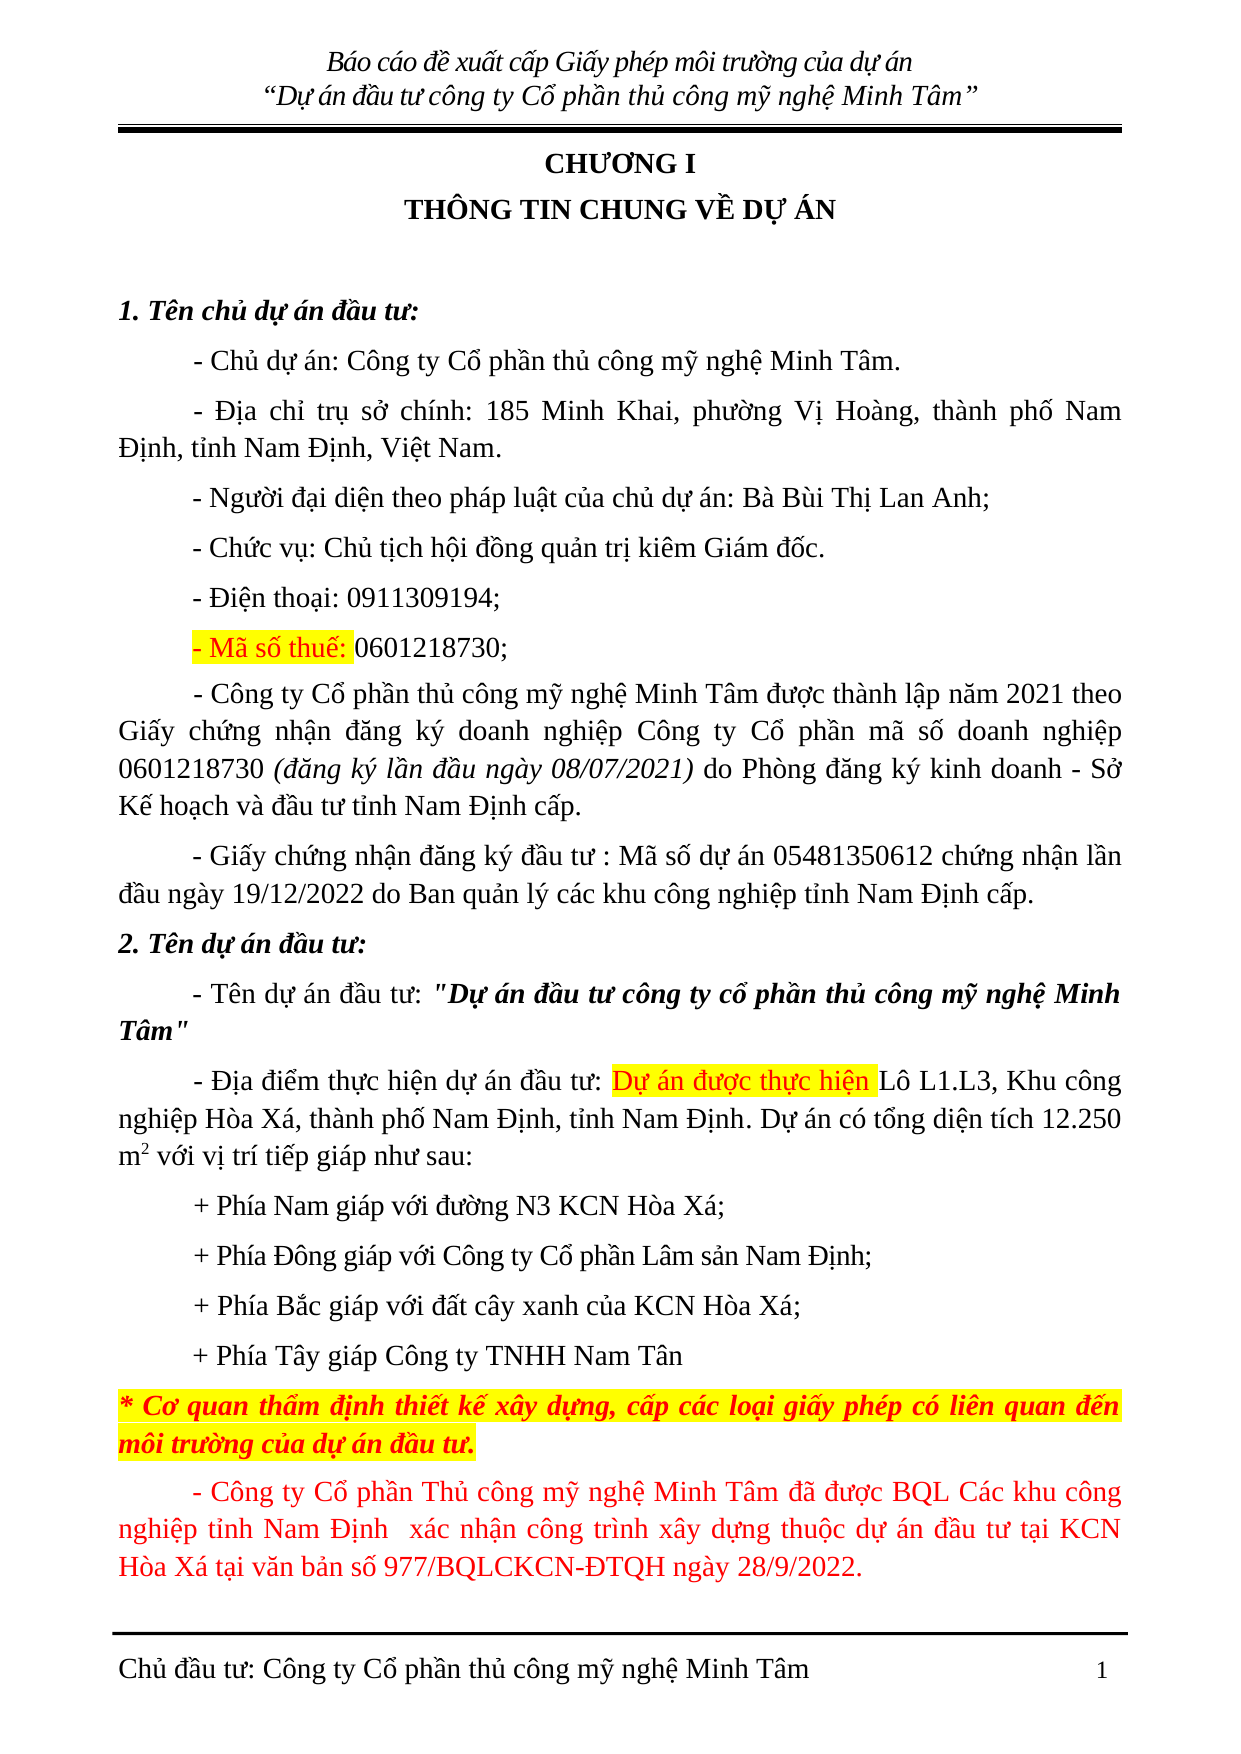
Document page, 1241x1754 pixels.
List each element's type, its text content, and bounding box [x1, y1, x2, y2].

text * Cơ quan thẩm định thiết kế xây dựng, cấp các loại giấy phép có liên quan đến môi trường của dự án đầu tư. [118, 1422, 1122, 1461]
text + Phía Nam giáp với đường N3 KCN Hòa Xá; [118, 1186, 1122, 1223]
text + Phía Bắc giáp với đất cây xanh của KCN Hòa Xá; [118, 1286, 1122, 1323]
text - Địa điểm thực hiện dự án đầu tư: Dự án được thực hiện Lô L1.L3, Khu công nghiệp Hòa Xá, thành phố Nam Định, tỉnh Nam Định. Dự án có tổng diện tích 12.250 m2 với vị trí tiếp giáp như sau: [118, 1061, 1122, 1173]
subtitle THÔNG TIN CHUNG VỀ DỰ ÁN [118, 192, 1122, 225]
text + Phía Đông giáp với Công ty Cổ phần Lâm sản Nam Định; [118, 1236, 1122, 1273]
text - Địa chỉ trụ sở chính: 185 Minh Khai, phường Vị Hoàng, thành phố Nam Định, tỉnh Nam Định, Việt Nam. [118, 390, 1122, 465]
text - Chức vụ: Chủ tịch hội đồng quản trị kiêm Giám đốc. [118, 527, 1122, 565]
subtitle - Tên dự án đầu tư: "Dự án đầu tư công ty cổ phần thủ công mỹ nghệ Minh Tâm" [118, 973, 1122, 1048]
subtitle 1. Tên chủ dự án đầu tư: [118, 290, 1122, 327]
text - Giấy chứng nhận đăng ký đầu tư : Mã số dự án 05481350612 chứng nhận lần đầu ngày 19/12/2022 do Ban quản lý các khu công nghiệp tỉnh Nam Định cấp. [118, 836, 1122, 911]
subtitle + Phía Tây giáp Công ty TNHH Nam Tân [118, 1336, 1122, 1373]
text - Chủ dự án: Công ty Cổ phần thủ công mỹ nghệ Minh Tâm. [118, 340, 1122, 377]
text - Công ty Cổ phần Thủ công mỹ nghệ Minh Tâm đã được BQL Các khu công nghiệp tỉnh Nam Định xác nhận công trình xây dựng thuộc dự án đầu tư tại KCN Hòa Xá tại văn bản số 977/BQLCKCN-ĐTQH ngày 28/9/2022. [118, 1471, 1122, 1584]
text - Công ty Cổ phần thủ công mỹ nghệ Minh Tâm được thành lập năm 2021 theo Giấy chứng nhận đăng ký doanh nghiệp Công ty Cổ phần mã số doanh nghiệp 0601218730 (đăng ký lần đầu ngày 08/07/2021) do Phòng đăng ký kinh doanh - Sở Kế hoạch và đầu tư tỉnh Nam Định cấp. [118, 673, 1122, 823]
text - Người đại diện theo pháp luật của chủ dự án: Bà Bùi Thị Lan Anh; [118, 477, 1122, 515]
subtitle CHƯƠNG I [118, 146, 1122, 179]
text - Mã số thuế: 0601218730; [118, 627, 1122, 665]
text - Điện thoại: 0911309194; [118, 577, 1122, 615]
subtitle 2. Tên dự án đầu tư: [118, 923, 1122, 961]
